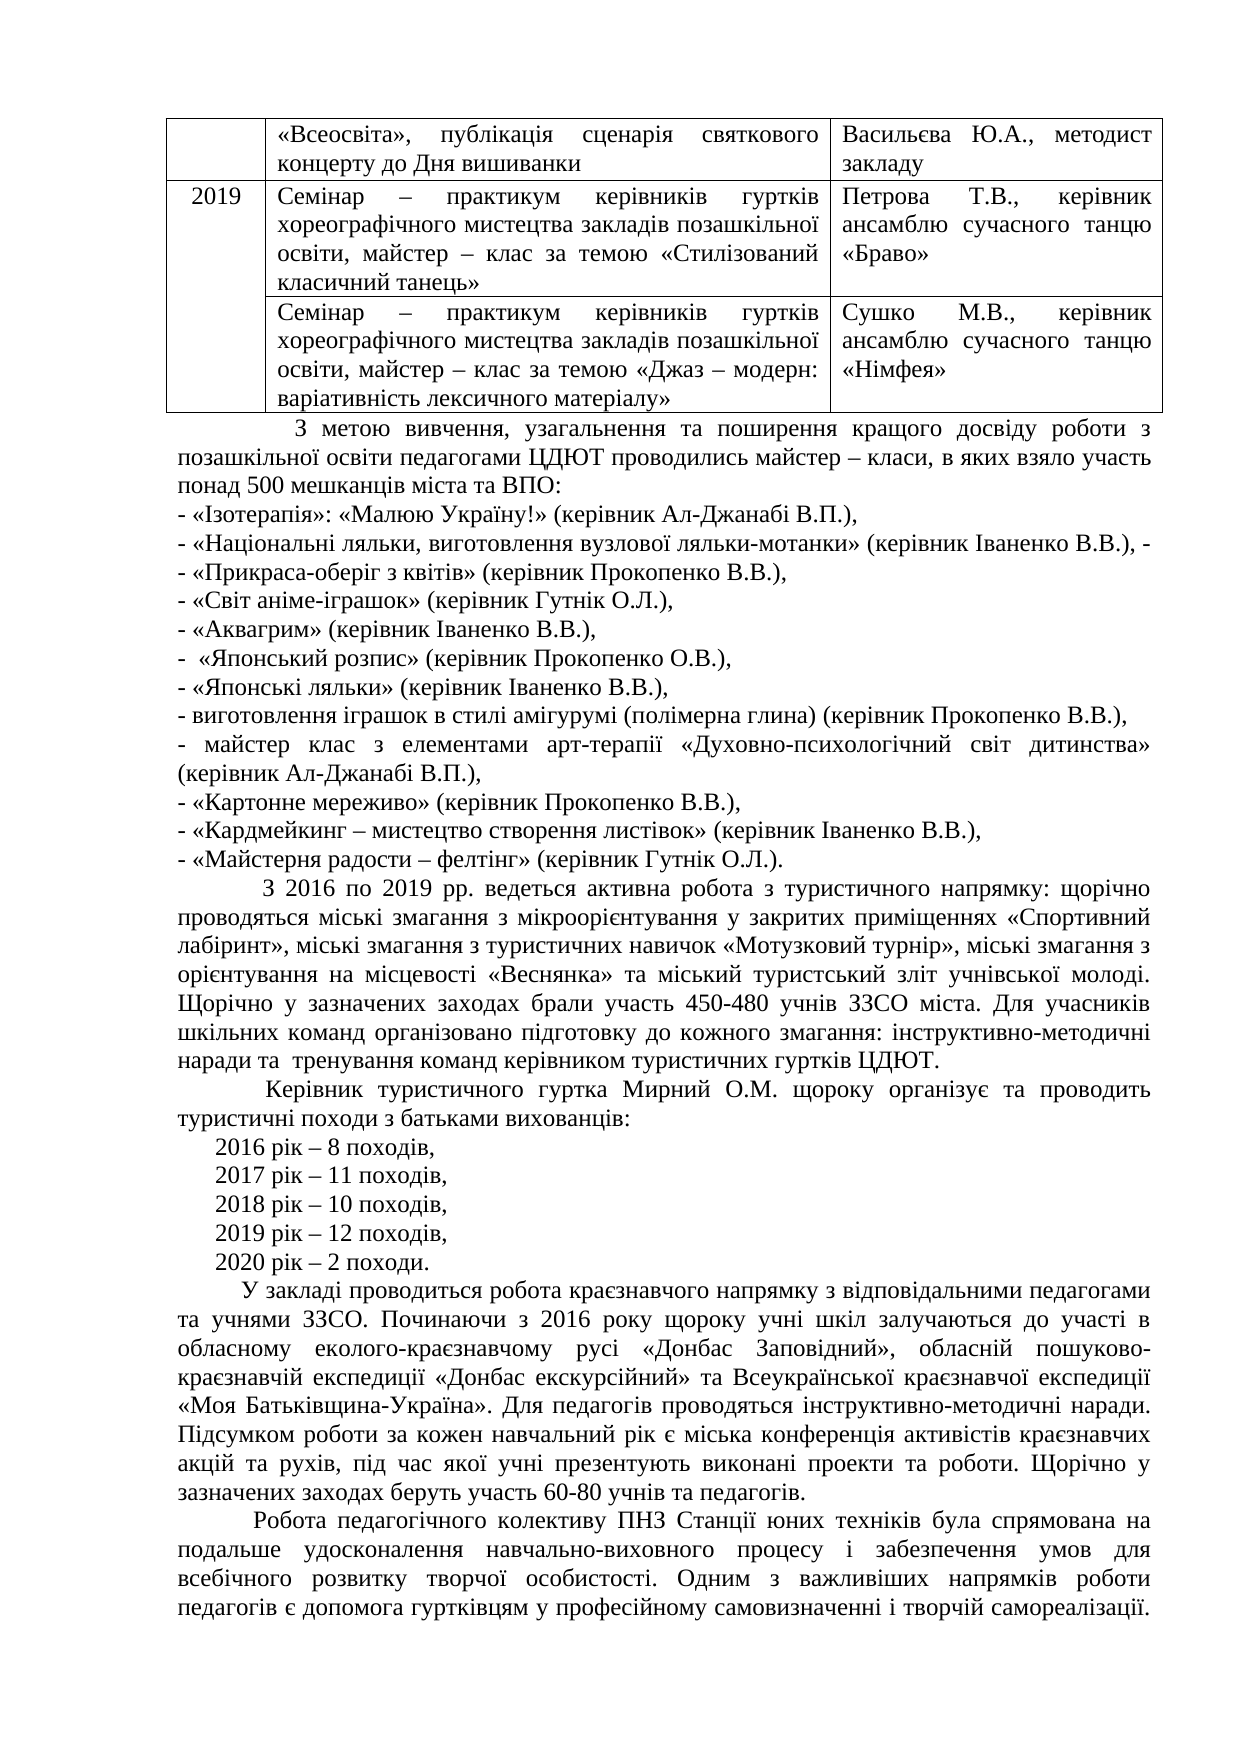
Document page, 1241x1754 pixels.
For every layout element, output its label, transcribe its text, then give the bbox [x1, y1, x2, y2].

table_cell Петрова Т.В., керівник ансамблю сучасного танцю «Браво» [831, 181, 1162, 296]
text - «Аквагрим» (керівник Іваненко В.В.), [177, 614, 1152, 643]
text 2018 рік – 10 походів, [177, 1189, 1152, 1218]
text - «Національні ляльки, виготовлення вузлової ляльки-мотанки» (керівник Іваненко В.В.), - - «Прикраса-оберіг з квітів» (керівник Прокопенко В.В.), [177, 528, 1152, 585]
table_cell Семінар – практикум керівників гуртків хореографічного мистецтва закладів позашкільної освіти, майстер – клас за темою «Стилізований класичний танець» [266, 181, 830, 296]
text З метою вивчення, узагальнення та поширення кращого досвіду роботи з позашкільної освіти педагогами ЦДЮТ проводились майстер – класи, в яких взяло участь понад 500 мешканців міста та ВПО: [177, 413, 1152, 499]
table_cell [831, 119, 1162, 180]
text - майстер клас з елементами арт-терапії «Духовно-психологічний світ дитинства» (керівник Ал-Джанабі В.П.), [177, 729, 1152, 787]
table_cell «Всеосвіта», публікація сценарія святкового концерту до Дня вишиванки [266, 119, 830, 180]
text 2016 рік – 8 походів, [177, 1132, 1152, 1160]
table_cell 2019 [167, 181, 265, 412]
text - «Японський розпис» (керівник Прокопенко О.В.), [177, 643, 1152, 672]
text - «Майстерня радости – фелтінг» (керівник Гутнік О.Л.). [177, 844, 1152, 873]
table_cell Сушко М.В., керівник ансамблю сучасного танцю «Німфея» [831, 297, 1162, 412]
table_cell Семінар – практикум керівників гуртків хореографічного мистецтва закладів позашкільної освіти, майстер – клас за темою «Джаз – модерн: варіативність лексичного матеріалу» [266, 297, 830, 412]
text - «Ізотерапія»: «Малюю Україну!» (керівник Ал-Джанабі В.П.), [177, 499, 1152, 528]
text - «Японські ляльки» (керівник Іваненко В.В.), [177, 672, 1152, 700]
text 2017 рік – 11 походів, [177, 1160, 1152, 1189]
text - «Картонне мереживо» (керівник Прокопенко В.В.), [177, 787, 1152, 815]
text З 2016 по 2019 рр. ведеться активна робота з туристичного напрямку: щорічно проводяться міські змагання з мікроорієнтування у закритих приміщеннях «Спортивний лабіринт», міські змагання з туристичних навичок «Мотузковий турнір», міські змагання з орієнтування на місцевості «Веснянка» та міський туристський зліт учнівської молоді. Щорічно у зазначених заходах брали участь 450-480 учнів ЗЗСО міста. Для учасників шкільних команд організовано підготовку до кожного змагання: інструктивно-методичні наради та тренування команд керівником туристичних гуртків ЦДЮТ. [177, 873, 1152, 1074]
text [177, 1505, 1152, 1620]
text - виготовлення іграшок в стилі амігурумі (полімерна глина) (керівник Прокопенко В.В.), [177, 700, 1152, 729]
text - «Світ аніме-іграшок» (керівник Гутнік О.Л.), [177, 585, 1152, 614]
text - «Кардмейкинг – мистецтво створення листівок» (керівник Іваненко В.В.), [177, 815, 1152, 844]
text Керівник туристичного гуртка Мирний О.М. щороку організує та проводить туристичні походи з батьками вихованців: [177, 1074, 1152, 1132]
text 2020 рік – 2 походи. [177, 1247, 1152, 1275]
text 2019 рік – 12 походів, [177, 1218, 1152, 1247]
text У закладі проводиться робота краєзнавчого напрямку з відповідальними педагогами та учнями ЗЗСО. Починаючи з 2016 року щороку учні шкіл залучаються до участі в обласному еколого-краєзнавчому русі «Донбас Заповідний», обласній пошуково-краєзнавчій експедиції «Донбас екскурсійний» та Всеукраїнської краєзнавчої експедиції «Моя Батьківщина-Україна». Для педагогів проводяться інструктивно-методичні наради. Підсумком роботи за кожен навчальний рік є міська конференція активістів краєзнавчих акцій та рухів, під час якої учні презентують виконані проекти та роботи. Щорічно у зазначених заходах беруть участь 60-80 учнів та педагогів. [177, 1275, 1152, 1505]
